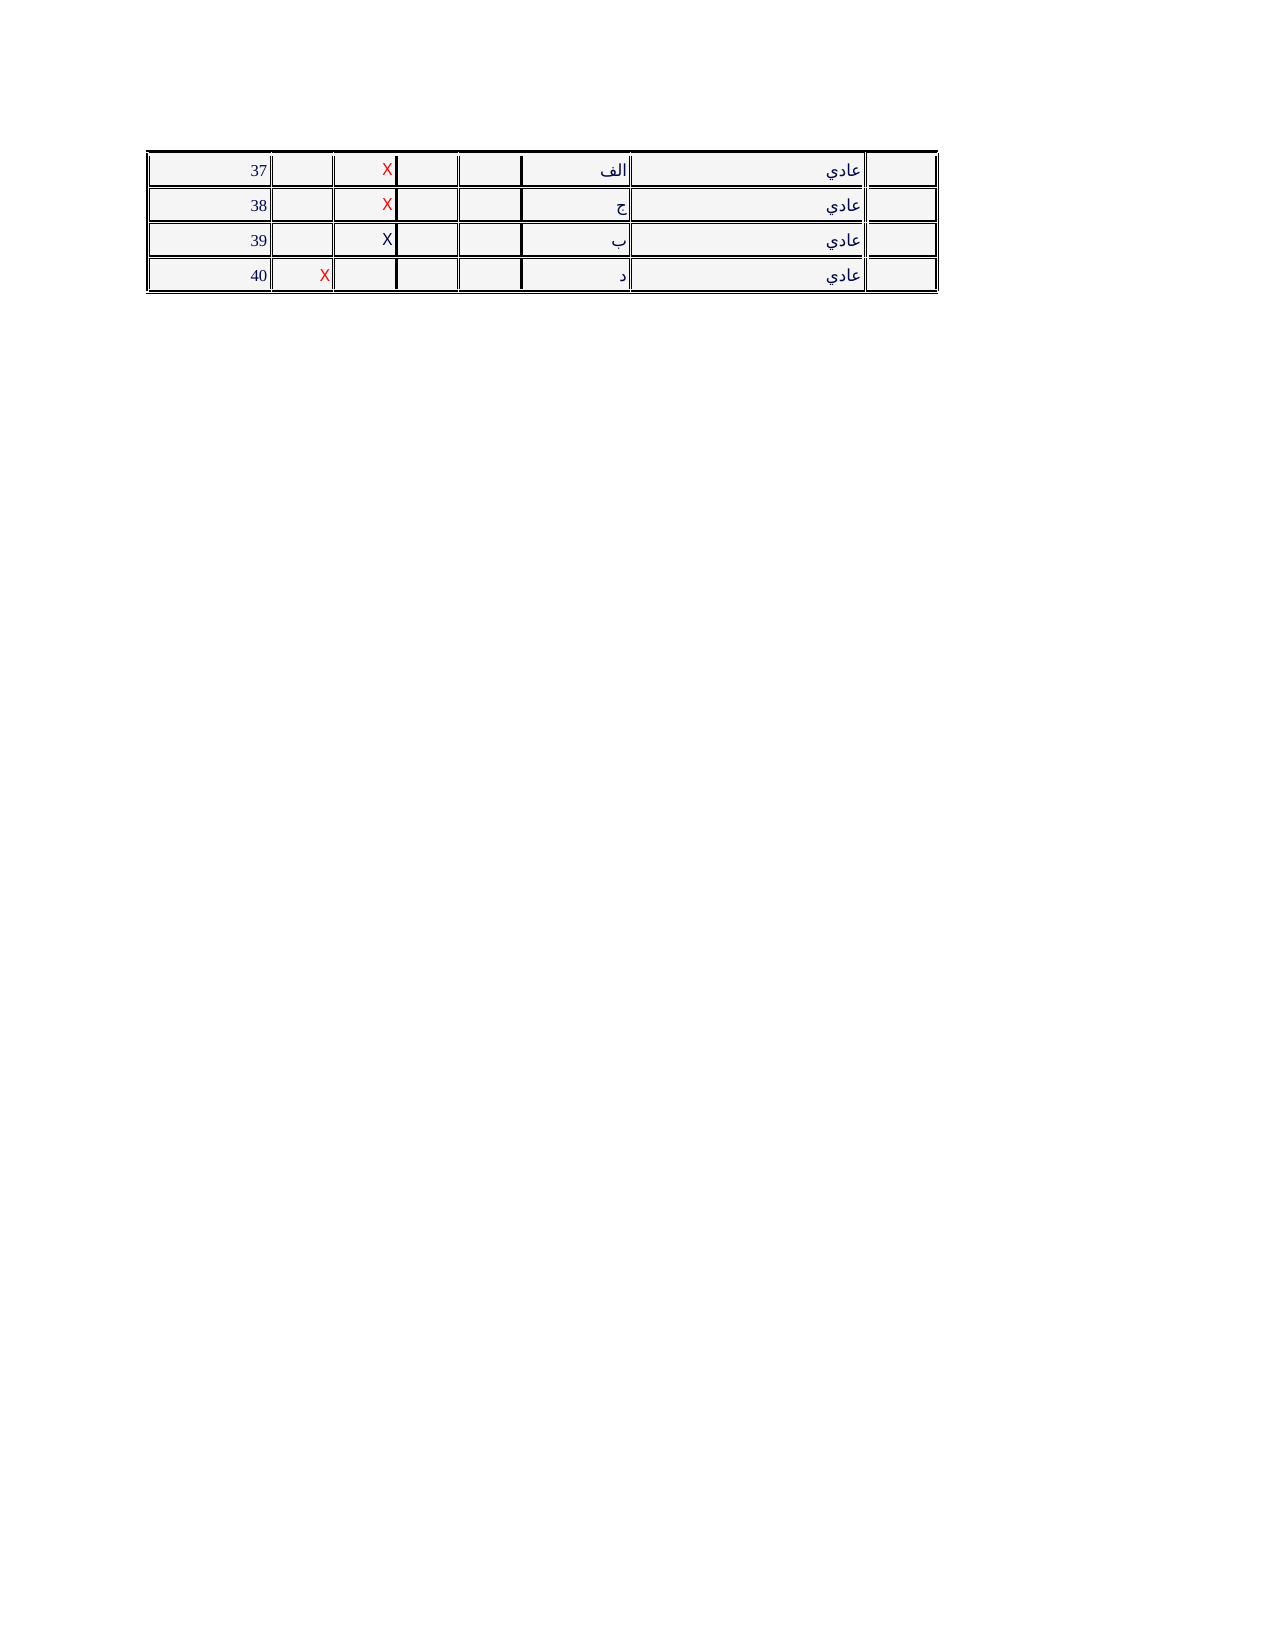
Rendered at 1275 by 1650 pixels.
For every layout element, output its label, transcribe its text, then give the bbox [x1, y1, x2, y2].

table_cell عادي [631, 255, 864, 290]
table_cell [460, 189, 520, 220]
table_cell 37 [867, 153, 937, 185]
table_cell 38 [867, 185, 936, 220]
table_cell [271, 152, 334, 185]
table_cell 39 [867, 220, 936, 255]
table_cell [459, 259, 521, 290]
table_cell [334, 259, 396, 290]
table_cell عادي [632, 185, 864, 220]
table_cell [396, 153, 459, 185]
table_cell [398, 189, 457, 220]
table_cell X [271, 255, 334, 290]
table_cell X [335, 189, 395, 220]
table_cell عادي [631, 153, 864, 185]
table_cell [273, 189, 332, 220]
table_cell د [521, 259, 631, 290]
table_cell X [334, 153, 396, 185]
table_cell [460, 224, 520, 255]
table_cell [459, 153, 521, 185]
table_cell الف [521, 153, 631, 185]
table_cell [273, 224, 332, 255]
table_cell 37 [148, 153, 271, 185]
table_cell 39 [150, 224, 270, 255]
table_cell ب [523, 224, 629, 255]
table_cell [396, 259, 459, 290]
table_cell 38 [150, 189, 270, 220]
table_cell [398, 224, 457, 255]
table_cell 40 [148, 259, 271, 290]
table_cell ج [523, 189, 629, 220]
table_cell عادي [632, 220, 864, 255]
table_cell 40 [867, 255, 937, 290]
table_cell X [335, 224, 395, 255]
